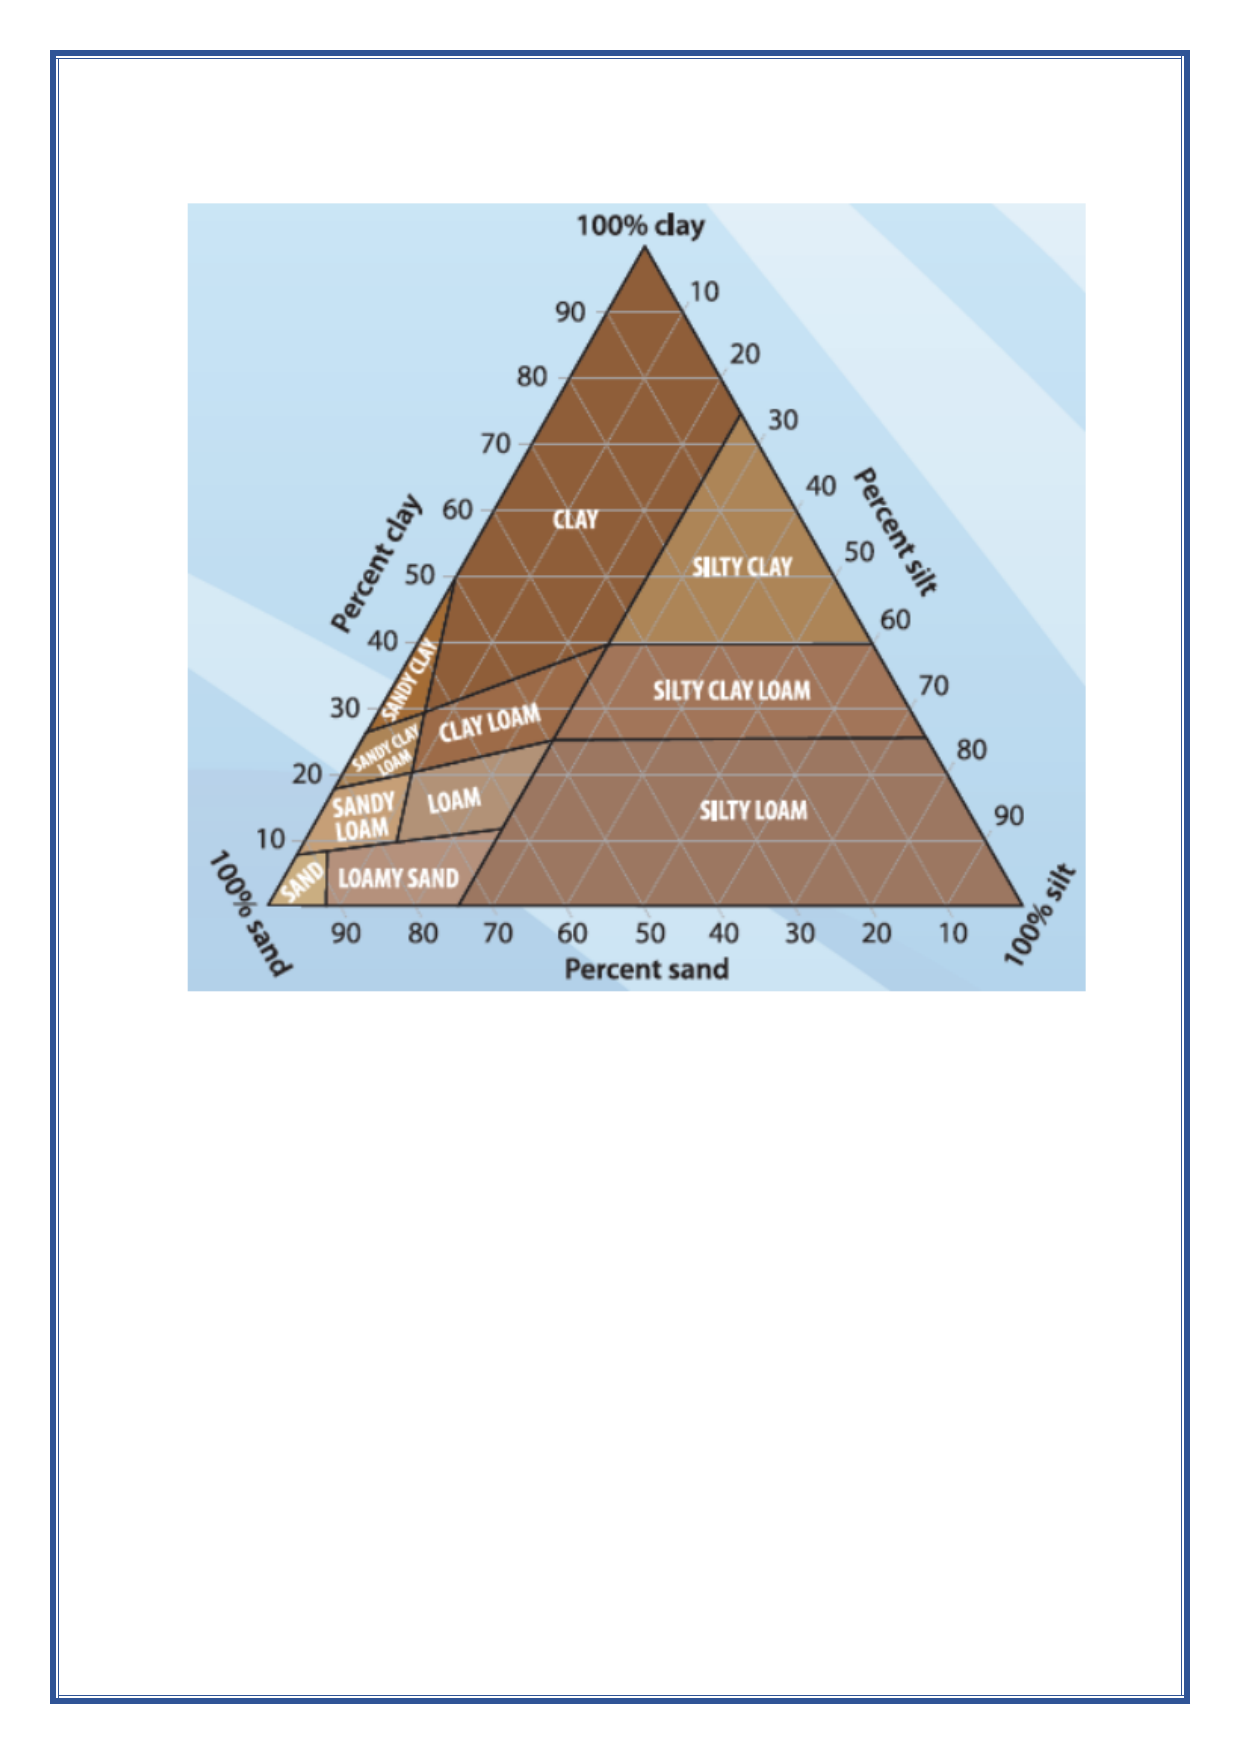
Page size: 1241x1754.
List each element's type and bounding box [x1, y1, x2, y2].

picture [182, 196, 1089, 996]
